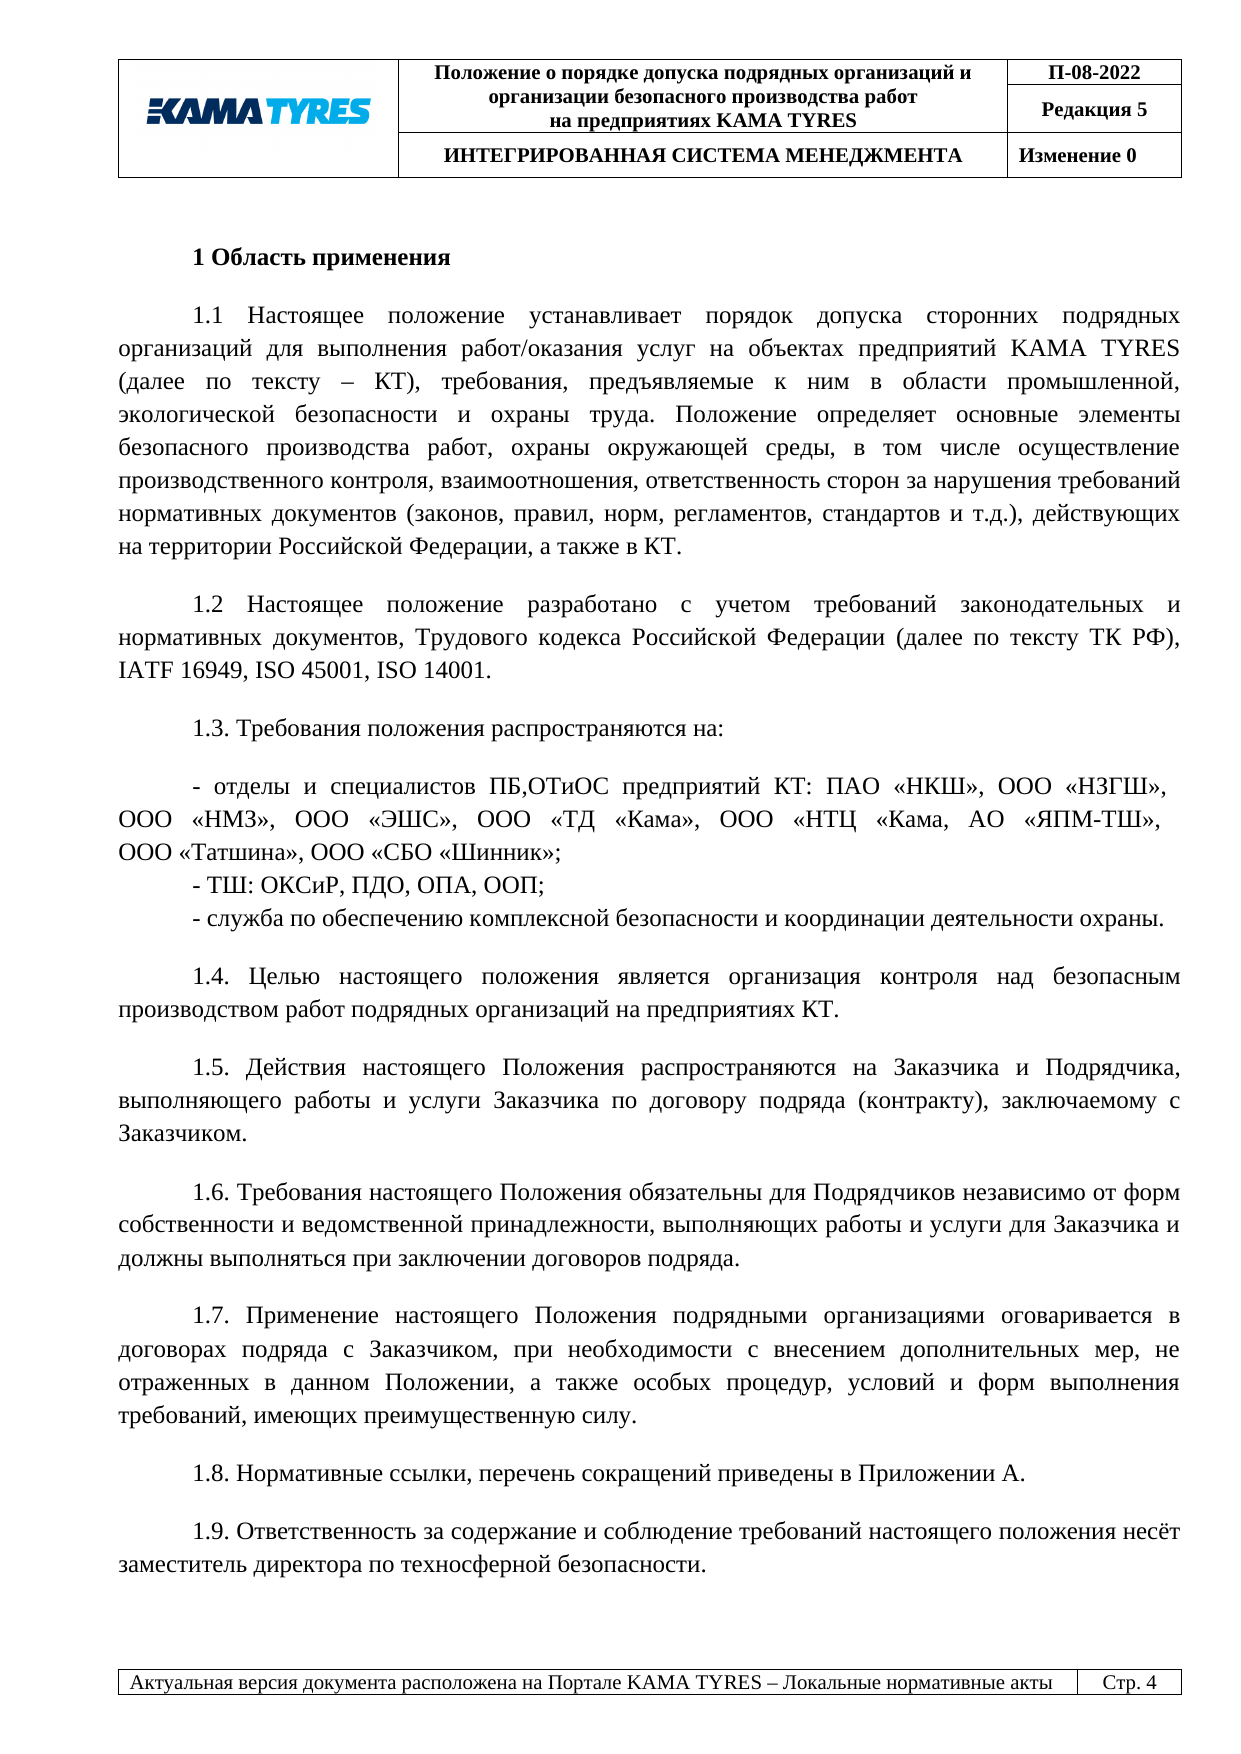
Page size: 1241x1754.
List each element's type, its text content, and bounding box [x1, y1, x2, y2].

text 1.9. Ответственность за содержание и соблюдение требований настоящего положения несёт заместитель директора по техносферной безопасности. [118, 1516, 1181, 1577]
text 1.8. Нормативные ссылки, перечень сокращений приведены в Приложении А. [118, 1458, 1181, 1486]
text 1.1 Настоящее положение устанавливает порядок допуска сторонних подрядных организаций для выполнения работ/оказания услуг на объектах предприятий KAMA TYRES (далее по тексту – КТ), требования, предъявляемые к ним в области промышленной, экологической безопасности и охраны труда. Положение определяет основные элементы безопасного производства работ, охраны окружающей среды, в том числе осуществление производственного контроля, взаимоотношения, ответственность сторон за нарушения требований нормативных документов (законов, правил, норм, регламентов, стандартов и т.д.), действующих на территории Российской Федерации, а также в КТ. [118, 300, 1181, 560]
text 1.3. Требования положения распространяются на: [118, 713, 1181, 742]
text 1.5. Действия настоящего Положения распространяются на Заказчика и Подрядчика, выполняющего работы и услуги Заказчика по договору подряда (контракту), заключаемому с Заказчиком. [118, 1052, 1181, 1147]
text 1.4. Целью настоящего положения является организация контроля над безопасным производством работ подрядных организаций на предприятиях КТ. [118, 961, 1181, 1023]
text 1.2 Настоящее положение разработано с учетом требований законодательных и нормативных документов, Трудового кодекса Российской Федерации (далее по тексту ТК РФ), IATF 16949, ISO 45001, ISO 14001. [118, 589, 1181, 684]
text - ТШ: ОКСиР, ПДО, ОПА, ООП; [118, 870, 1181, 899]
text 1.6. Требования настоящего Положения обязательны для Подрядчиков независимо от форм собственности и ведомственной принадлежности, выполняющих работы и услуги для Заказчика и должны выполняться при заключении договоров подряда. [118, 1177, 1181, 1271]
text - служба по обеспечению комплексной безопасности и координации деятельности охраны. [118, 903, 1181, 932]
text 1 Область применения [192, 242, 1181, 271]
text - отделы и специалистов ПБ,ОТиОС предприятий КТ: ПАО «НКШ», ООО «НЗГШ», ООО «НМЗ», ООО «ЭШС», ООО «ТД «Кама», ООО «НТЦ «Кама, АО «ЯПМ-ТШ», ООО «Татшина», ООО «СБО «Шинник»; [118, 771, 1181, 866]
picture [129, 60, 380, 154]
text 1.7. Применение настоящего Положения подрядными организациями оговаривается в договорах подряда с Заказчиком, при необходимости с внесением дополнительных мер, не отраженных в данном Положении, а также особых процедур, условий и форм выполнения требований, имеющих преимущественную силу. [118, 1301, 1181, 1428]
